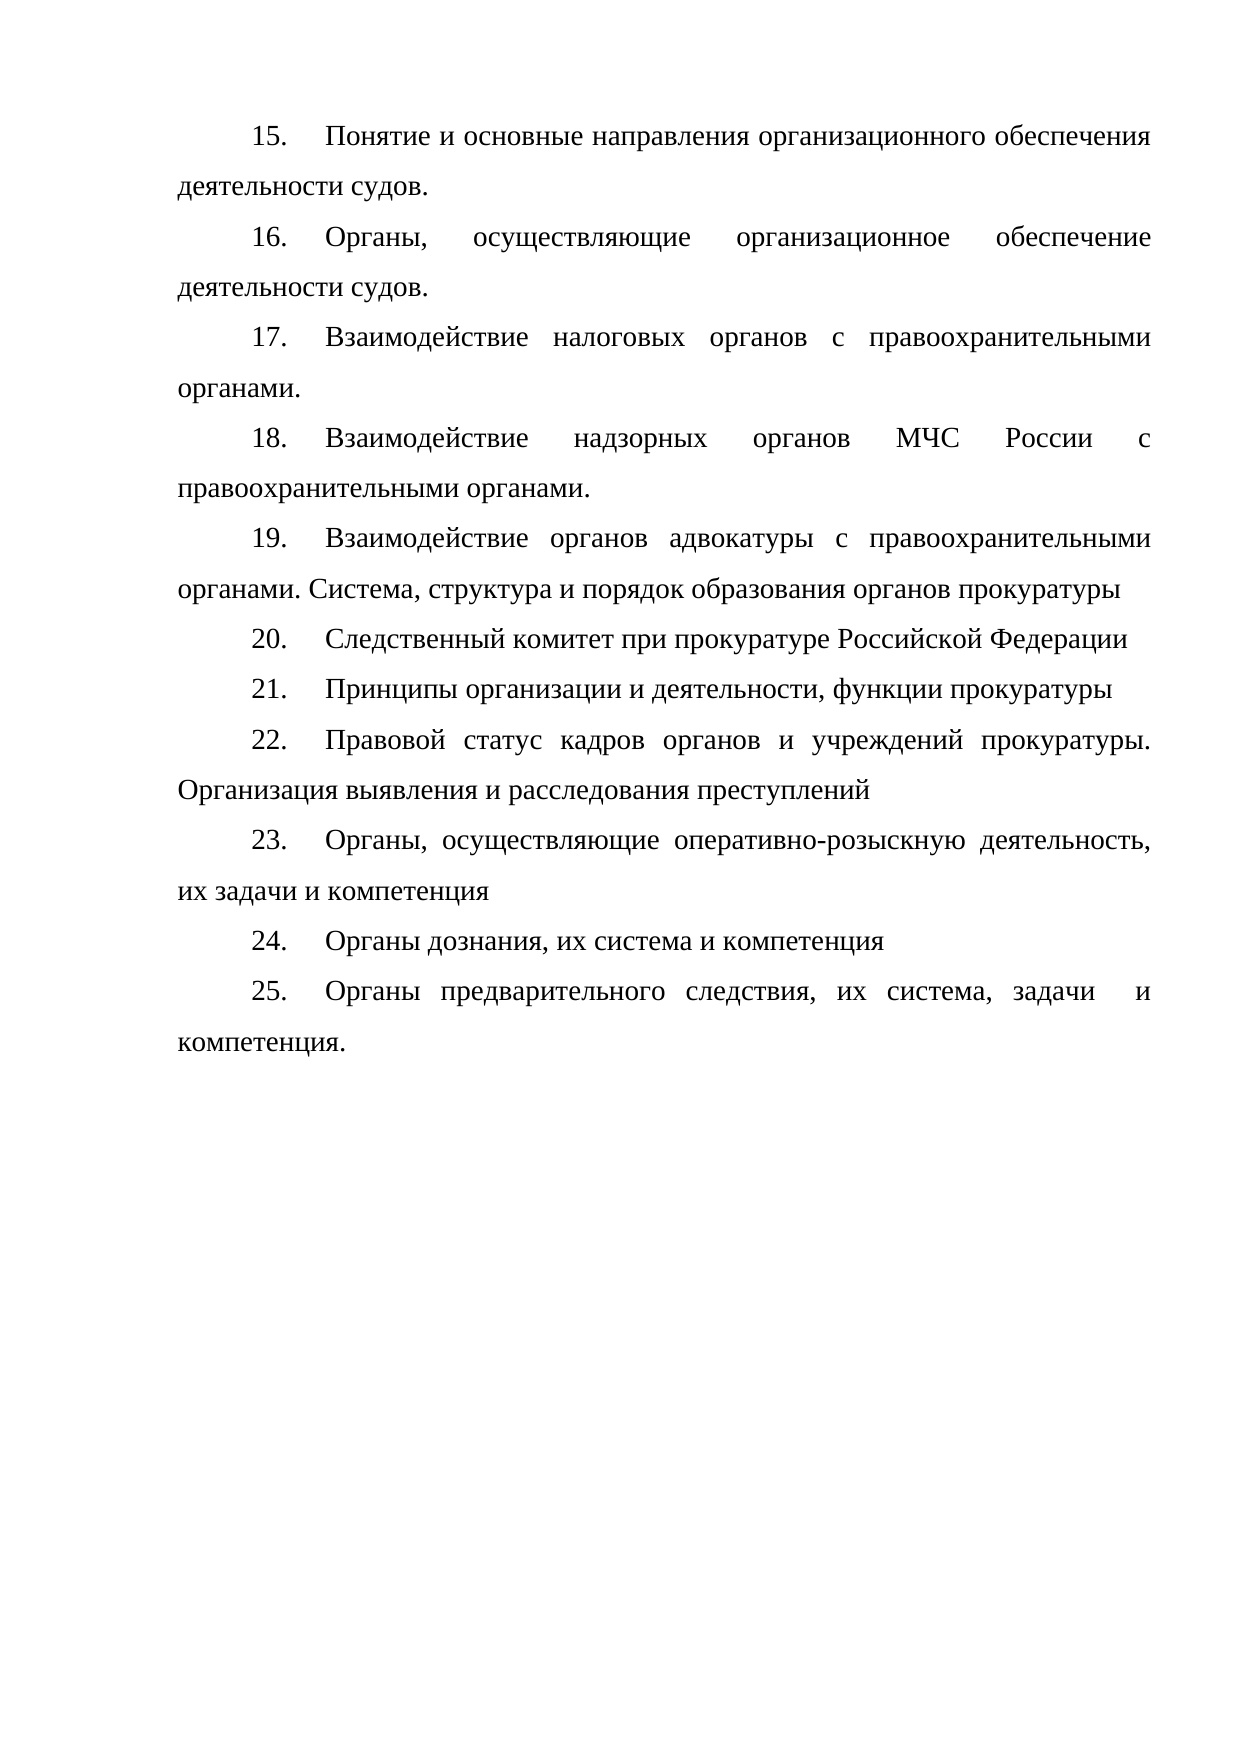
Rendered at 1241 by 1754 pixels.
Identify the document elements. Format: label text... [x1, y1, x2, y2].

list Органы, осуществляющие организационное обеспечение деятельности судов. [177, 219, 1152, 303]
list Следственный комитет при прокуратуре Российской Федерации [177, 621, 1152, 655]
list Органы предварительного следствия, их система, задачи и компетенция. [177, 973, 1152, 1057]
list Взаимодействие налоговых органов с правоохранительными органами. [177, 319, 1152, 403]
list Взаимодействие надзорных органов МЧС России с правоохранительными органами. [177, 420, 1152, 504]
list Правовой статус кадров органов и учреждений прокуратуры. Организация выявления и расследования преступлений [177, 722, 1152, 806]
list Принципы организации и деятельности, функции прокуратуры [177, 672, 1152, 705]
list Органы дознания, их система и компетенция [177, 923, 1152, 957]
list Органы, осуществляющие оперативно-розыскную деятельность, их задачи и компетенция [177, 822, 1152, 906]
list Взаимодействие органов адвокатуры с правоохранительными органами. Система, структура и порядок образования органов прокуратуры [177, 521, 1152, 604]
list Понятие и основные направления организационного обеспечения деятельности судов. [177, 118, 1152, 202]
